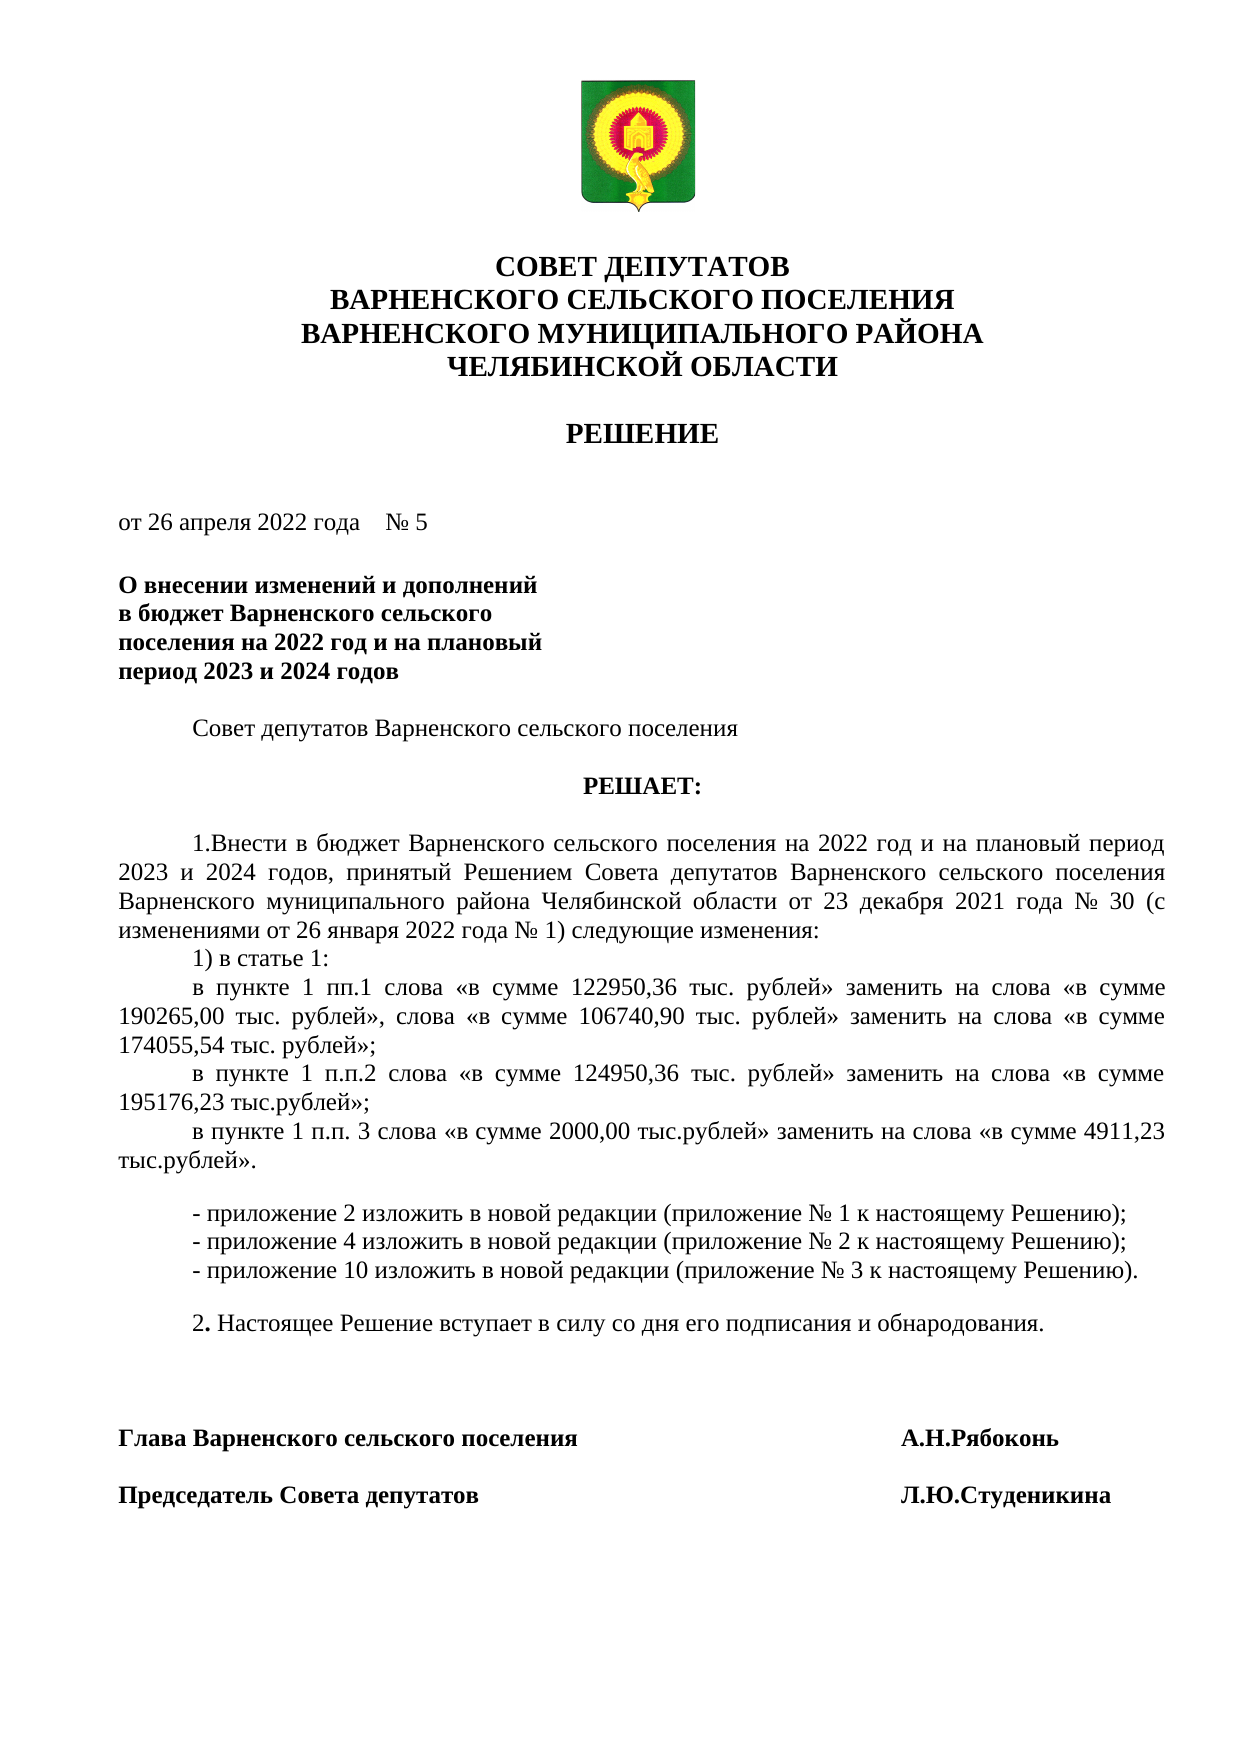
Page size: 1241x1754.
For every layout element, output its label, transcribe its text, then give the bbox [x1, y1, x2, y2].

title РЕШЕНИЕ [118, 416, 1167, 450]
title в бюджет Варненского сельского [118, 598, 1167, 627]
text 2. Настоящее Решение вступает в силу со дня его подписания и обнародования. [118, 1308, 1167, 1337]
text РЕШАЕТ: [118, 771, 1167, 800]
text в пункте 1 пп.1 слова «в сумме 122950,36 тыс. рублей» заменить на слова «в сумме 190265,00 тыс. рублей», слова «в сумме 106740,90 тыс. рублей» заменить на слова «в сумме 174055,54 тыс. рублей»; [118, 972, 1167, 1058]
text 1) в статье 1: [118, 943, 1167, 972]
title от 26 апреля 2022 года № 5 [118, 507, 1167, 536]
text Председатель Совета депутатов Л.Ю.Студеникина [118, 1480, 1167, 1509]
title О внесении изменений и дополнений [118, 570, 1167, 598]
title ВАРНЕНСКОГО СЕЛЬСКОГО ПОСЕЛЕНИЯ [118, 282, 1167, 316]
title ЧЕЛЯБИНСКОЙ ОБЛАСТИ [118, 349, 1167, 383]
text - приложение 4 изложить в новой редакции (приложение № 2 к настоящему Решению); [118, 1226, 1167, 1255]
text Глава Варненского сельского поселения А.Н.Рябоконь [118, 1423, 1167, 1452]
title период 2023 и 2024 годов [118, 656, 1167, 685]
picture [581, 79, 696, 212]
text 1.Внести в бюджет Варненского сельского поселения на 2022 год и на плановый период 2023 и 2024 годов, принятый Решением Совета депутатов Варненского сельского поселения Варненского муниципального района Челябинской области от 23 декабря 2021 года № 30 (с изменениями от 26 января 2022 года № 1) следующие изменения: [118, 828, 1167, 943]
title поселения на 2022 год и на плановый [118, 627, 1167, 656]
text Совет депутатов Варненского сельского поселения [118, 713, 1167, 742]
text - приложение 2 изложить в новой редакции (приложение № 1 к настоящему Решению); [118, 1198, 1167, 1226]
text в пункте 1 п.п. 3 слова «в сумме 2000,00 тыс.рублей» заменить на слова «в сумме 4911,23 тыс.рублей». [118, 1116, 1167, 1173]
title СОВЕТ ДЕПУТАТОВ [118, 249, 1167, 282]
title ВАРНЕНСКОГО МУНИЦИПАЛЬНОГО РАЙОНА [118, 316, 1167, 349]
text - приложение 10 изложить в новой редакции (приложение № 3 к настоящему Решению). [118, 1255, 1167, 1284]
text в пункте 1 п.п.2 слова «в сумме 124950,36 тыс. рублей» заменить на слова «в сумме 195176,23 тыс.рублей»; [118, 1058, 1167, 1116]
